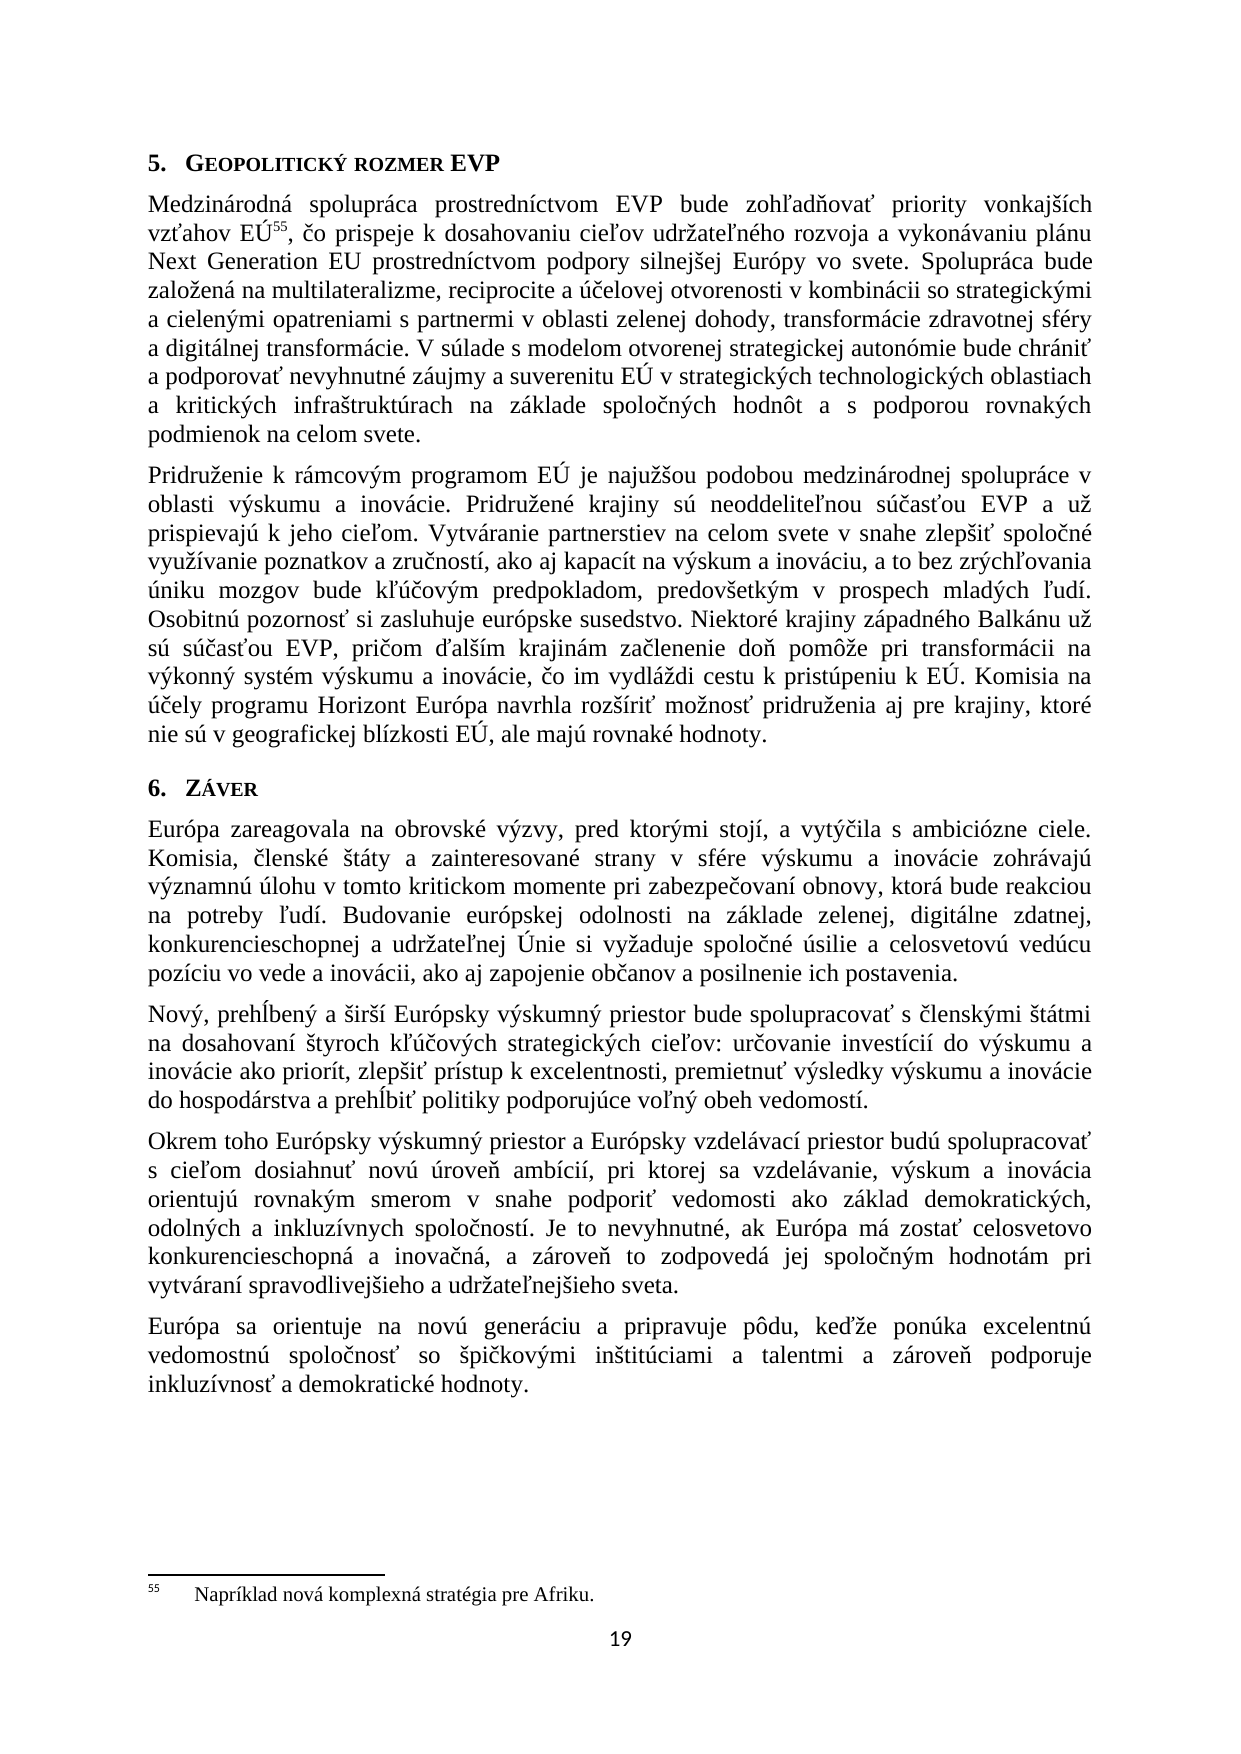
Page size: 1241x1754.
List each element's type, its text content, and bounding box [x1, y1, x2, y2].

text Medzinárodná spolupráca prostredníctvom EVP bude zohľadňovať priority vonkajších vzťahov EÚ, čo prispeje k dosahovaniu cieľov udržateľného rozvoja a vykonávaniu plánu Next Generation EU prostredníctvom podpory silnejšej Európy vo svete. Spolupráca bude založená na multilateralizme, reciprocite a účelovej otvorenosti v kombinácii so strategickými a cielenými opatreniami s partnermi v oblasti zelenej dohody, transformácie zdravotnej sféry a digitálnej transformácie. V súlade s modelom otvorenej strategickej autonómie bude chrániť a podporovať nevyhnutné záujmy a suverenitu EÚ v strategických technologických oblastiach a kritických infraštruktúrach na základe spoločných hodnôt a s podporou rovnakých podmienok na celom svete. [148, 189, 1093, 448]
text Nový, prehĺbený a širší Európsky výskumný priestor bude spolupracovať s členskými štátmi na dosahovaní štyroch kľúčových strategických cieľov: určovanie investícií do výskumu a inovácie ako priorít, zlepšiť prístup k excelentnosti, premietnuť výsledky výskumu a inovácie do hospodárstva a prehĺbiť politiky podporujúce voľný obeh vedomostí. [148, 999, 1093, 1114]
text Pridruženie k rámcovým programom EÚ je najužšou podobou medzinárodnej spolupráce v oblasti výskumu a inovácie. Pridružené krajiny sú neoddeliteľnou súčasťou EVP a už prispievajú k jeho cieľom. Vytváranie partnerstiev na celom svete v snahe zlepšiť spoločné využívanie poznatkov a zručností, ako aj kapacít na výskum a inováciu, a to bez zrýchľovania úniku mozgov bude kľúčovým predpokladom, predovšetkým v prospech mladých ľudí. Osobitnú pozornosť si zasluhuje európske susedstvo. Niektoré krajiny západného Balkánu už sú súčasťou EVP, pričom ďalším krajinám začlenenie doň pomôže pri transformácii na výkonný systém výskumu a inovácie, čo im vydláždi cestu k pristúpeniu k EÚ. Komisia na účely programu Horizont Európa navrhla rozšíriť možnosť pridruženia aj pre krajiny, ktoré nie sú v geografickej blízkosti EÚ, ale majú rovnaké hodnoty. [148, 460, 1093, 748]
text Záver [148, 773, 1093, 801]
text Európa zareagovala na obrovské výzvy, pred ktorými stojí, a vytýčila s ambiciózne ciele. Komisia, členské štáty a zainteresované strany v sfére výskumu a inovácie zohrávajú významnú úlohu v tomto kritickom momente pri zabezpečovaní obnovy, ktorá bude reakciou na potreby ľudí. Budovanie európskej odolnosti na základe zelenej, digitálne zdatnej, konkurencieschopnej a udržateľnej Únie si vyžaduje spoločné úsilie a celosvetovú vedúcu pozíciu vo vede a inovácii, ako aj zapojenie občanov a posilnenie ich postavenia. [148, 814, 1093, 986]
text Európa sa orientuje na novú generáciu a pripravuje pôdu, keďže ponúka excelentnú vedomostnú spoločnosť so špičkovými inštitúciami a talentmi a zároveň podporuje inkluzívnosť a demokratické hodnoty. [148, 1311, 1093, 1398]
text Geopolitický rozmer EVP [148, 148, 1093, 176]
text Okrem toho Európsky výskumný priestor a Európsky vzdelávací priestor budú spolupracovať s cieľom dosiahnuť novú úroveň ambícií, pri ktorej sa vzdelávanie, výskum a inovácia orientujú rovnakým smerom v snahe podporiť vedomosti ako základ demokratických, odolných a inkluzívnych spoločností. Je to nevyhnutné, ak Európa má zostať celosvetovo konkurencieschopná a inovačná, a zároveň to zodpovedá jej spoločným hodnotám pri vytváraní spravodlivejšieho a udržateľnejšieho sveta. [148, 1126, 1093, 1299]
